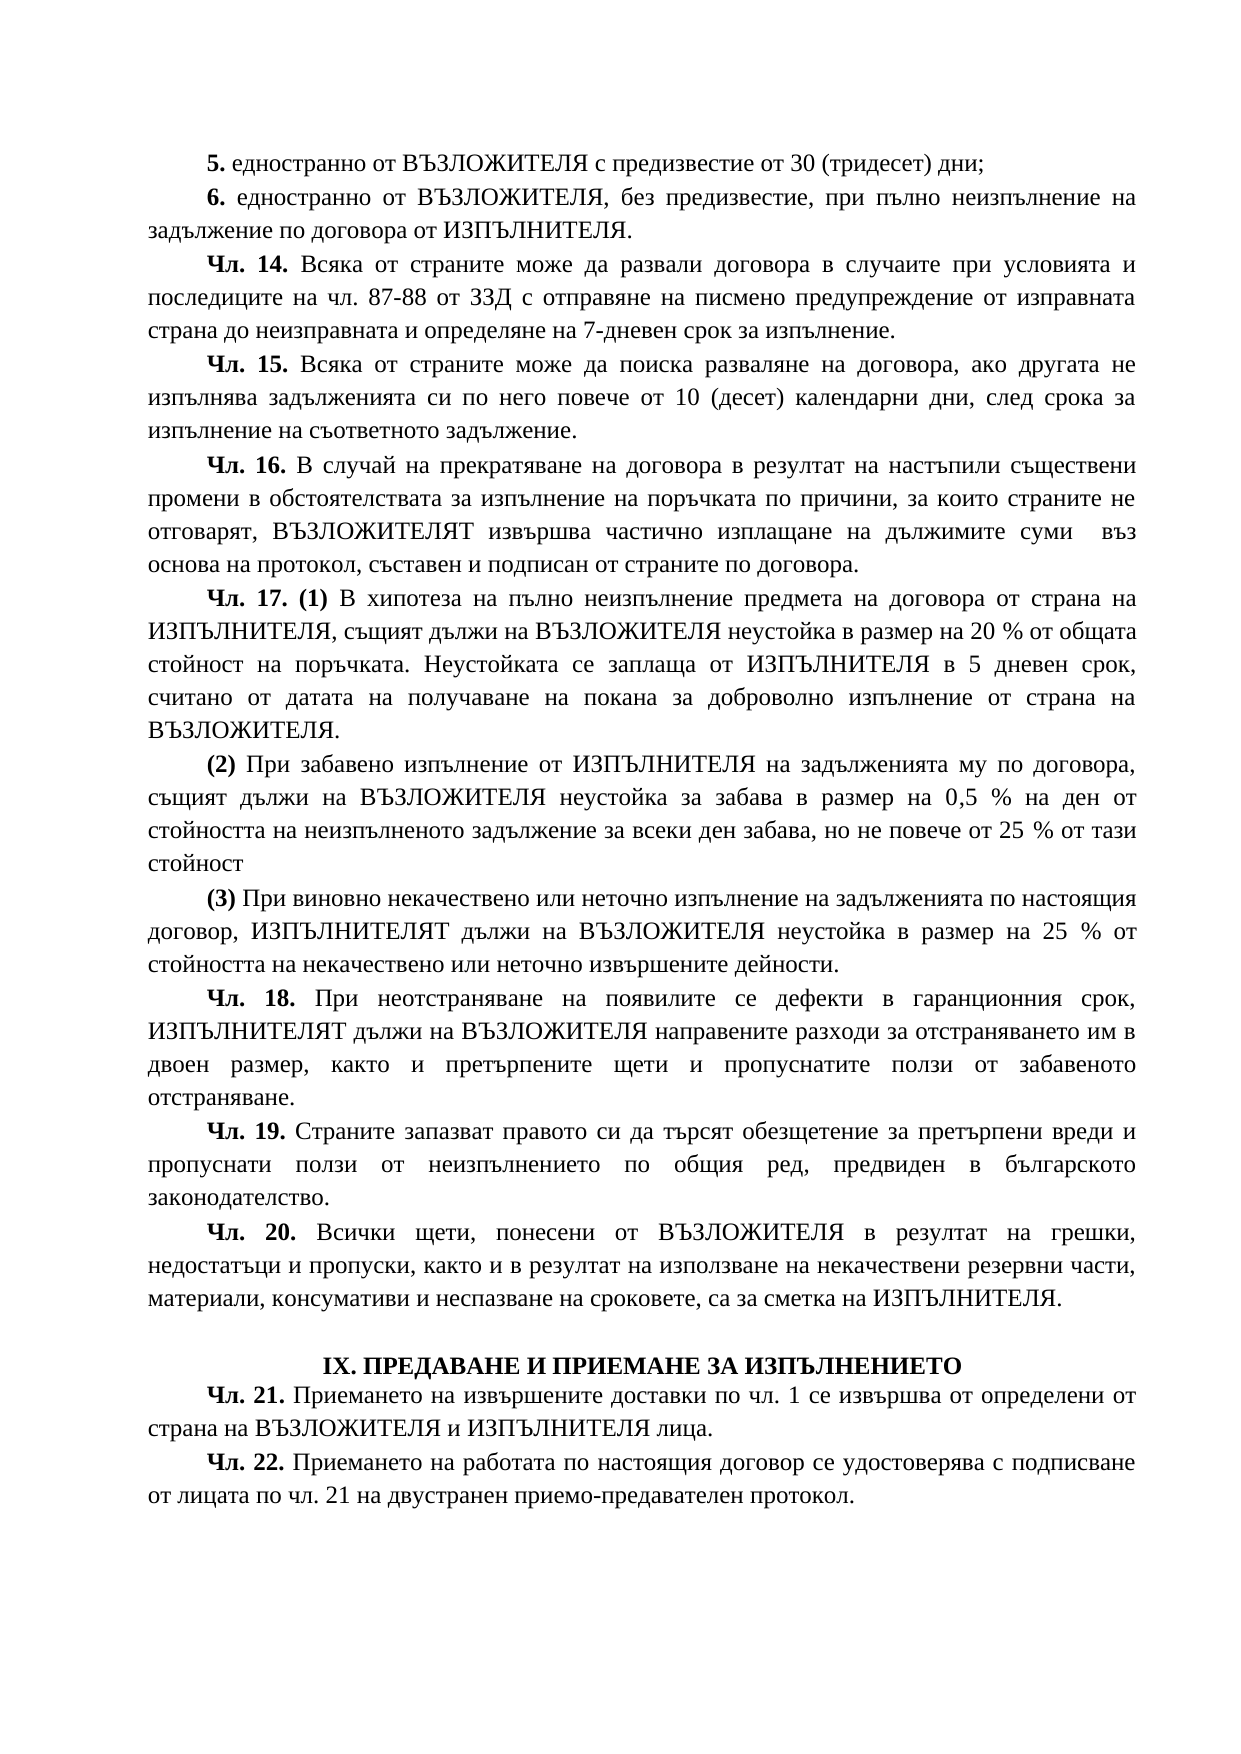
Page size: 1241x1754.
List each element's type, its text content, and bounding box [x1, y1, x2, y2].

text Чл. 22. Приемането на работата по настоящия договор се удостоверява с подписване от лицата по чл. 21 на двустранен приемо-предавателен протокол. [148, 1447, 1137, 1509]
text Чл. 21. Приемането на извършените доставки по чл. 1 се извършва от определени от страна на ВЪЗЛОЖИТЕЛЯ и ИЗПЪЛНИТЕЛЯ лица. [148, 1380, 1137, 1442]
text Чл. 20. Всички щети, понесени от ВЪЗЛОЖИТЕЛЯ в резултат на грешки, недостатъци и пропуски, както и в резултат на използване на некачествени резервни части, материали, консумативи и неспазване на сроковете, са за сметка на ИЗПЪЛНИТЕЛЯ. [148, 1217, 1137, 1312]
text Чл. 14. Всяка от страните може да развали договора в случаите при условията и последиците на чл. 87-88 от ЗЗД с отправяне на писмено предупреждение от изправната страна до неизправната и определяне на 7-дневен срок за изпълнение. [148, 249, 1137, 344]
text Чл. 18. При неотстраняване на появилите се дефекти в гаранционния срок, ИЗПЪЛНИТЕЛЯТ дължи на ВЪЗЛОЖИТЕЛЯ направените разходи за отстраняването им в двоен размер, както и претърпените щети и пропуснатите ползи от забавеното отстраняване. [148, 983, 1137, 1111]
text Чл. 15. Всяка от страните може да поиска разваляне на договора, ако другата не изпълнява задълженията си по него повече от 10 (десет) календарни дни, след срока за изпълнение на съответното задължение. [148, 349, 1137, 444]
text IХ. ПРЕДАВАНЕ И ПРИЕМАНЕ ЗА ИЗПЪЛНЕНИЕТО [148, 1351, 1137, 1380]
text (2) При забавено изпълнение от ИЗПЪЛНИТЕЛЯ на задълженията му по договора, същият дължи на ВЪЗЛОЖИТЕЛЯ неустойка за забава в размер на 0,5 % на ден от стойността на неизпълненото задължение за всеки ден забава, но не повече от 25 % от тази стойност [148, 749, 1137, 877]
text Чл. 16. В случай на прекратяване на договора в резултат на настъпили съществени промени в обстоятелствата за изпълнение на поръчката по причини, за които страните не отговарят, ВЪЗЛОЖИТЕЛЯТ извършва частично изплащане на дължимите суми въз основа на протокол, съставен и подписан от страните по договора. [148, 450, 1137, 578]
text Чл. 17. (1) В хипотеза на пълно неизпълнение предмета на договора от страна на ИЗПЪЛНИТЕЛЯ, същият дължи на ВЪЗЛОЖИТЕЛЯ неустойка в размер на 20 % от общата стойност на поръчката. Неустойката се заплаща от ИЗПЪЛНИТЕЛЯ в 5 дневен срок, считано от датата на получаване на покана за доброволно изпълнение от страна на ВЪЗЛОЖИТЕЛЯ. [148, 583, 1137, 744]
text Чл. 19. Страните запазват правото си да търсят обезщетение за претърпени вреди и пропуснати ползи от неизпълнението по общия ред, предвиден в българското законодателство. [148, 1116, 1137, 1211]
text (3) При виновно некачествено или неточно изпълнение на задълженията по настоящия договор, ИЗПЪЛНИТЕЛЯТ дължи на ВЪЗЛОЖИТЕЛЯ неустойка в размер на 25 % от стойността на некачествено или неточно извършените дейности. [148, 883, 1137, 978]
text 6. едностранно от ВЪЗЛОЖИТЕЛЯ, без предизвестие, при пълно неизпълнение на задължение по договора от ИЗПЪЛНИТЕЛЯ. [148, 182, 1137, 244]
text 5. едностранно от ВЪЗЛОЖИТЕЛЯ с предизвестие от 30 (тридесет) дни; [148, 148, 1137, 176]
